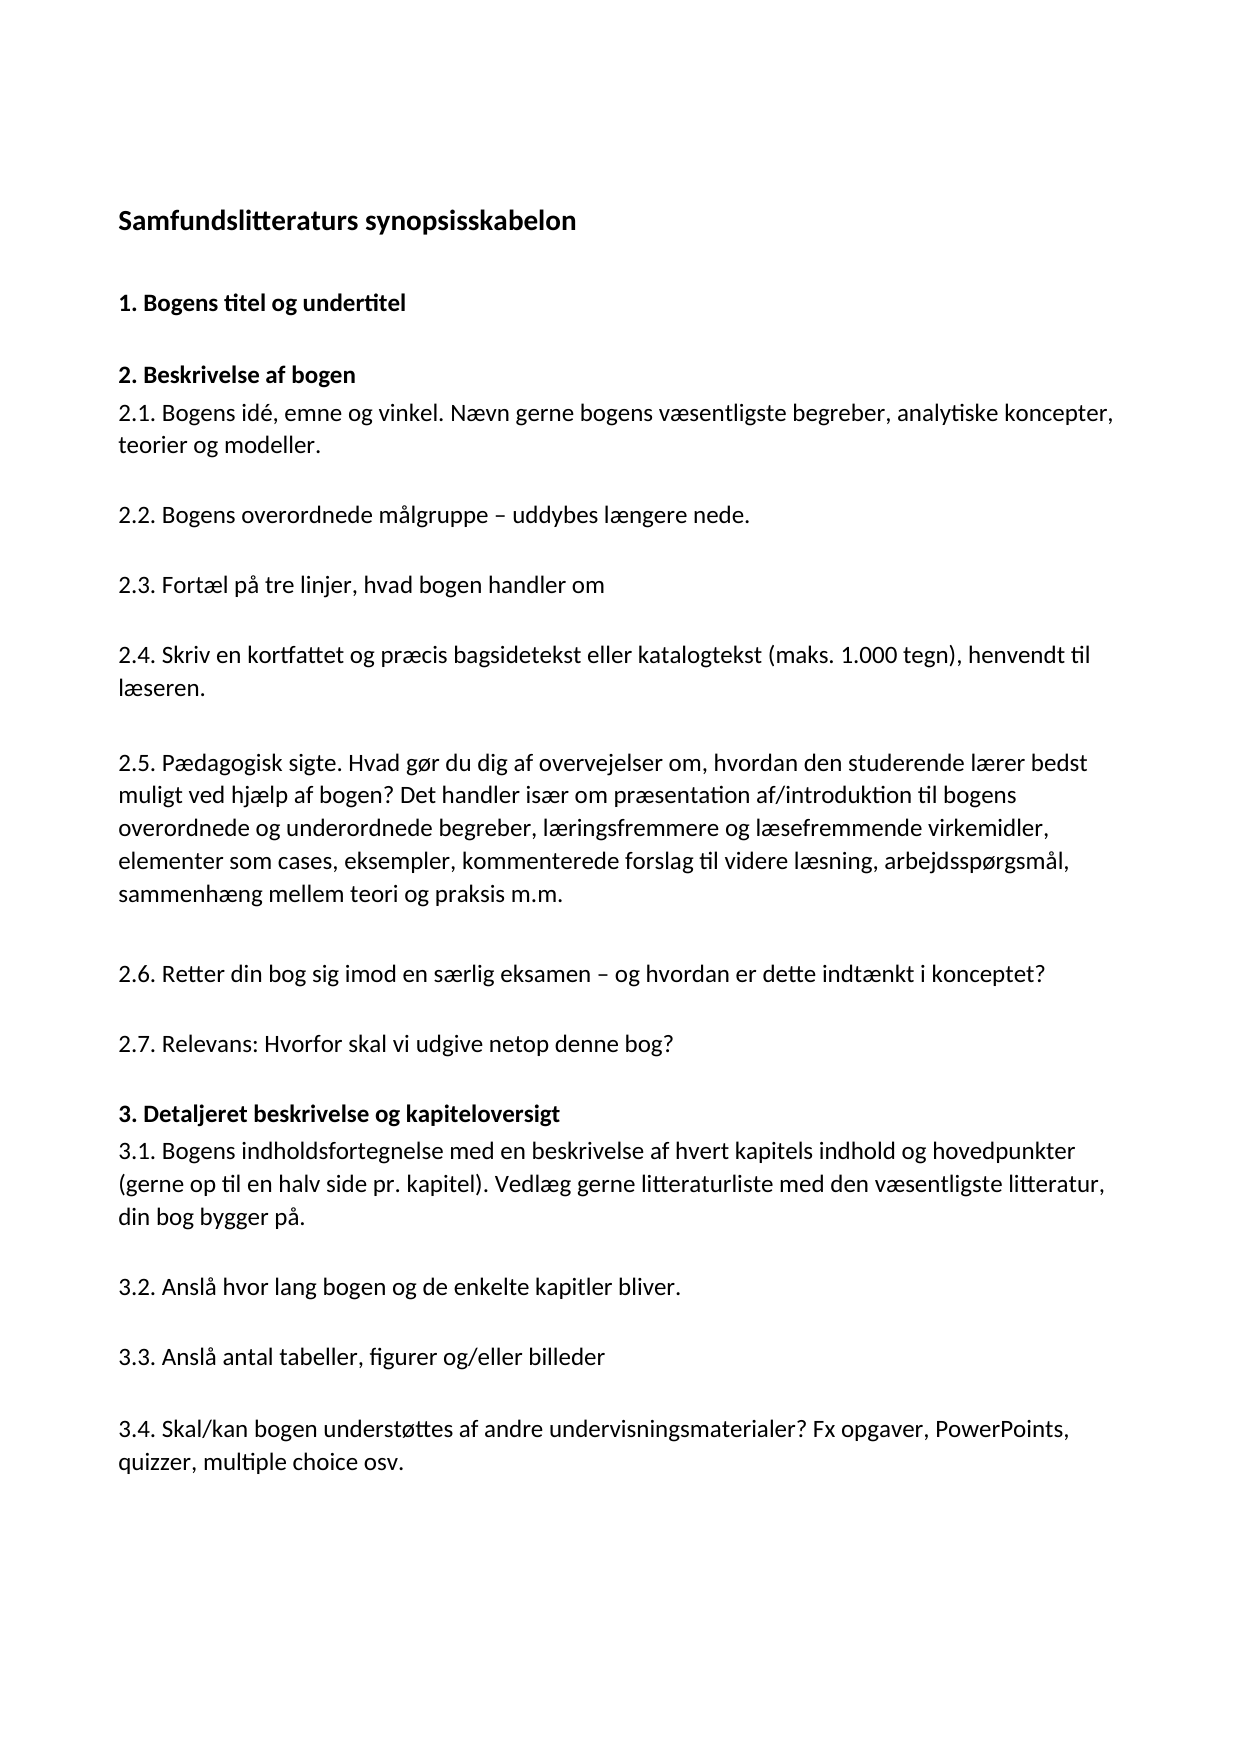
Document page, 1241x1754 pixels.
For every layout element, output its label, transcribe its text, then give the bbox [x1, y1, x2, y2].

subtitle 1. Bogens titel og undertitel [118, 287, 1122, 318]
subtitle 2. Beskrivelse af bogen [118, 359, 1122, 390]
subtitle 2.7. Relevans: Hvorfor skal vi udgive netop denne bog? [118, 1028, 1122, 1059]
subtitle 2.4. Skriv en kortfattet og præcis bagsidetekst eller katalogtekst (maks. 1.000 tegn), henvendt til læseren. [118, 639, 1122, 703]
subtitle Samfundslitteraturs synopsisskabelon [118, 202, 1122, 238]
subtitle 3.2. Anslå hvor lang bogen og de enkelte kapitler bliver. [118, 1271, 1122, 1302]
subtitle 2.5. Pædagogisk sigte. Hvad gør du dig af overvejelser om, hvordan den studerende lærer bedst muligt ved hjælp af bogen? Det handler især om præsentation af/introduktion til bogens overordnede og underordnede begreber, læringsfremmere og læsefremmende virkemidler, elementer som cases, eksempler, kommenterede forslag til videre læsning, arbejdsspørgsmål, sammenhæng mellem teori og praksis m.m. [118, 747, 1122, 909]
subtitle 3. Detaljeret beskrivelse og kapiteloversigt [118, 1098, 1122, 1129]
subtitle 2.1. Bogens idé, emne og vinkel. Nævn gerne bogens væsentligste begreber, analytiske koncepter, teorier og modeller. [118, 397, 1122, 460]
subtitle 3.1. Bogens indholdsfortegnelse med en beskrivelse af hvert kapitels indhold og hovedpunkter (gerne op til en halv side pr. kapitel). Vedlæg gerne litteraturliste med den væsentligste litteratur, din bog bygger på. [118, 1135, 1122, 1232]
subtitle 2.3. Fortæl på tre linjer, hvad bogen handler om [118, 569, 1122, 600]
subtitle 3.4. Skal/kan bogen understøttes af andre undervisningsmaterialer? Fx opgaver, PowerPoints, quizzer, multiple choice osv. [118, 1413, 1122, 1477]
subtitle 3.3. Anslå antal tabeller, figurer og/eller billeder [118, 1341, 1122, 1372]
subtitle 2.2. Bogens overordnede målgruppe – uddybes længere nede. [118, 499, 1122, 530]
subtitle 2.6. Retter din bog sig imod en særlig eksamen – og hvordan er dette indtænkt i konceptet? [118, 958, 1122, 989]
